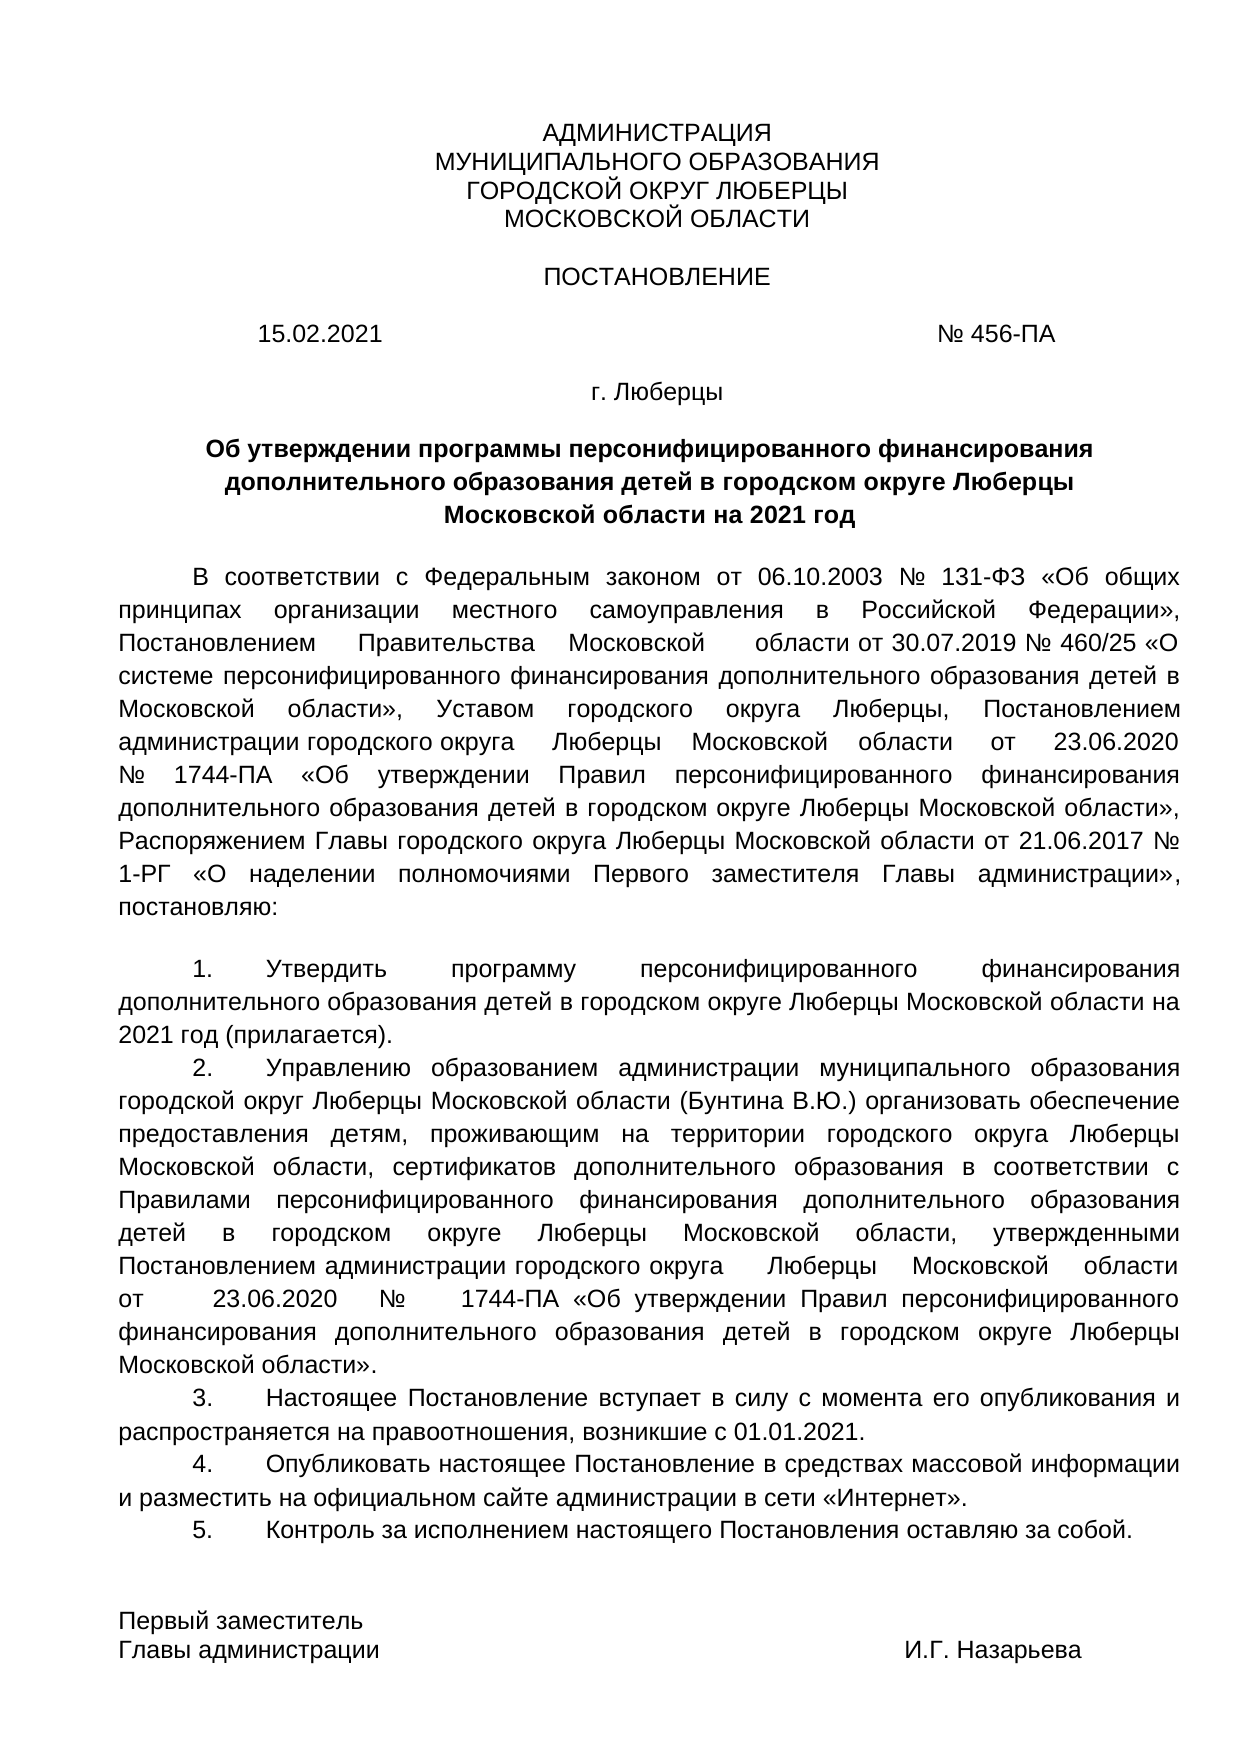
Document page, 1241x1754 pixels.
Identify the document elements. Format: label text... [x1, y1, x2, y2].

text Московской области на 2021 год [118, 500, 1181, 529]
text МУНИЦИПАЛЬНОГО ОБРАЗОВАНИЯ [103, 147, 1211, 176]
list Контроль за исполнением настоящего Постановления оставляю за собой. [118, 1516, 1181, 1544]
list Настоящее Постановление вступает в силу с момента его опубликования и распространяется на правоотношения, возникшие с 01.01.2021. [118, 1383, 1181, 1445]
text Главы администрации И.Г. Назарьева [118, 1635, 1181, 1663]
text ГОРОДСКОЙ ОКРУГ ЛЮБЕРЦЫ МОСКОВСКОЙ ОБЛАСТИ [103, 176, 1211, 233]
text Первый заместитель [118, 1606, 1181, 1635]
list Утвердить программу персонифицированного финансирования дополнительного образования детей в городском округе Люберцы Московской области на 2021 год (прилагается). [118, 954, 1181, 1049]
text 15.02.2021 № 456-ПА [103, 319, 1211, 348]
list Опубликовать настоящее Постановление в средствах массовой информации и разместить на официальном сайте администрации в сети «Интернет». [118, 1449, 1181, 1511]
text ПОСТАНОВЛЕНИЕ [103, 262, 1211, 291]
list Управлению образованием администрации муниципального образования городской округ Люберцы Московской области (Бунтина В.Ю.) организовать обеспечение предоставления детям, проживающим на территории городского округа Люберцы Московской области, сертификатов дополнительного образования в соответствии с Правилами персонифицированного финансирования дополнительного образования детей в городском округе Люберцы Московской области, утвержденными Постановлением администрации городского округа Люберцы Московской области от 23.06.2020 № 1744-ПА «Об утверждении Правил персонифицированного финансирования дополнительного образования детей в городском округе Люберцы Московской области». [118, 1053, 1181, 1379]
text г. Люберцы [103, 377, 1211, 406]
text Об утверждении программы персонифицированного финансирования дополнительного образования детей в городском округе Люберцы [118, 434, 1181, 496]
text АДМИНИСТРАЦИЯ [103, 118, 1211, 147]
text В соответствии с Федеральным законом от 06.10.2003 № 131-ФЗ «Об общих принципах организации местного самоуправления в Российской Федерации», Постановлением Правительства Московской области от 30.07.2019 № 460/25 «О системе персонифицированного финансирования дополнительного образования детей в Московской области», Уставом городского округа Люберцы, Постановлением администрации городского округа Люберцы Московской области от 23.06.2020 № 1744-ПА «Об утверждении Правил персонифицированного финансирования дополнительного образования детей в городском округе Люберцы Московской области», Распоряжением Главы городского округа Люберцы Московской области от 21.06.2017 № 1-РГ «О наделении полномочиями Первого заместителя Главы администрации», постановляю: [118, 562, 1181, 921]
